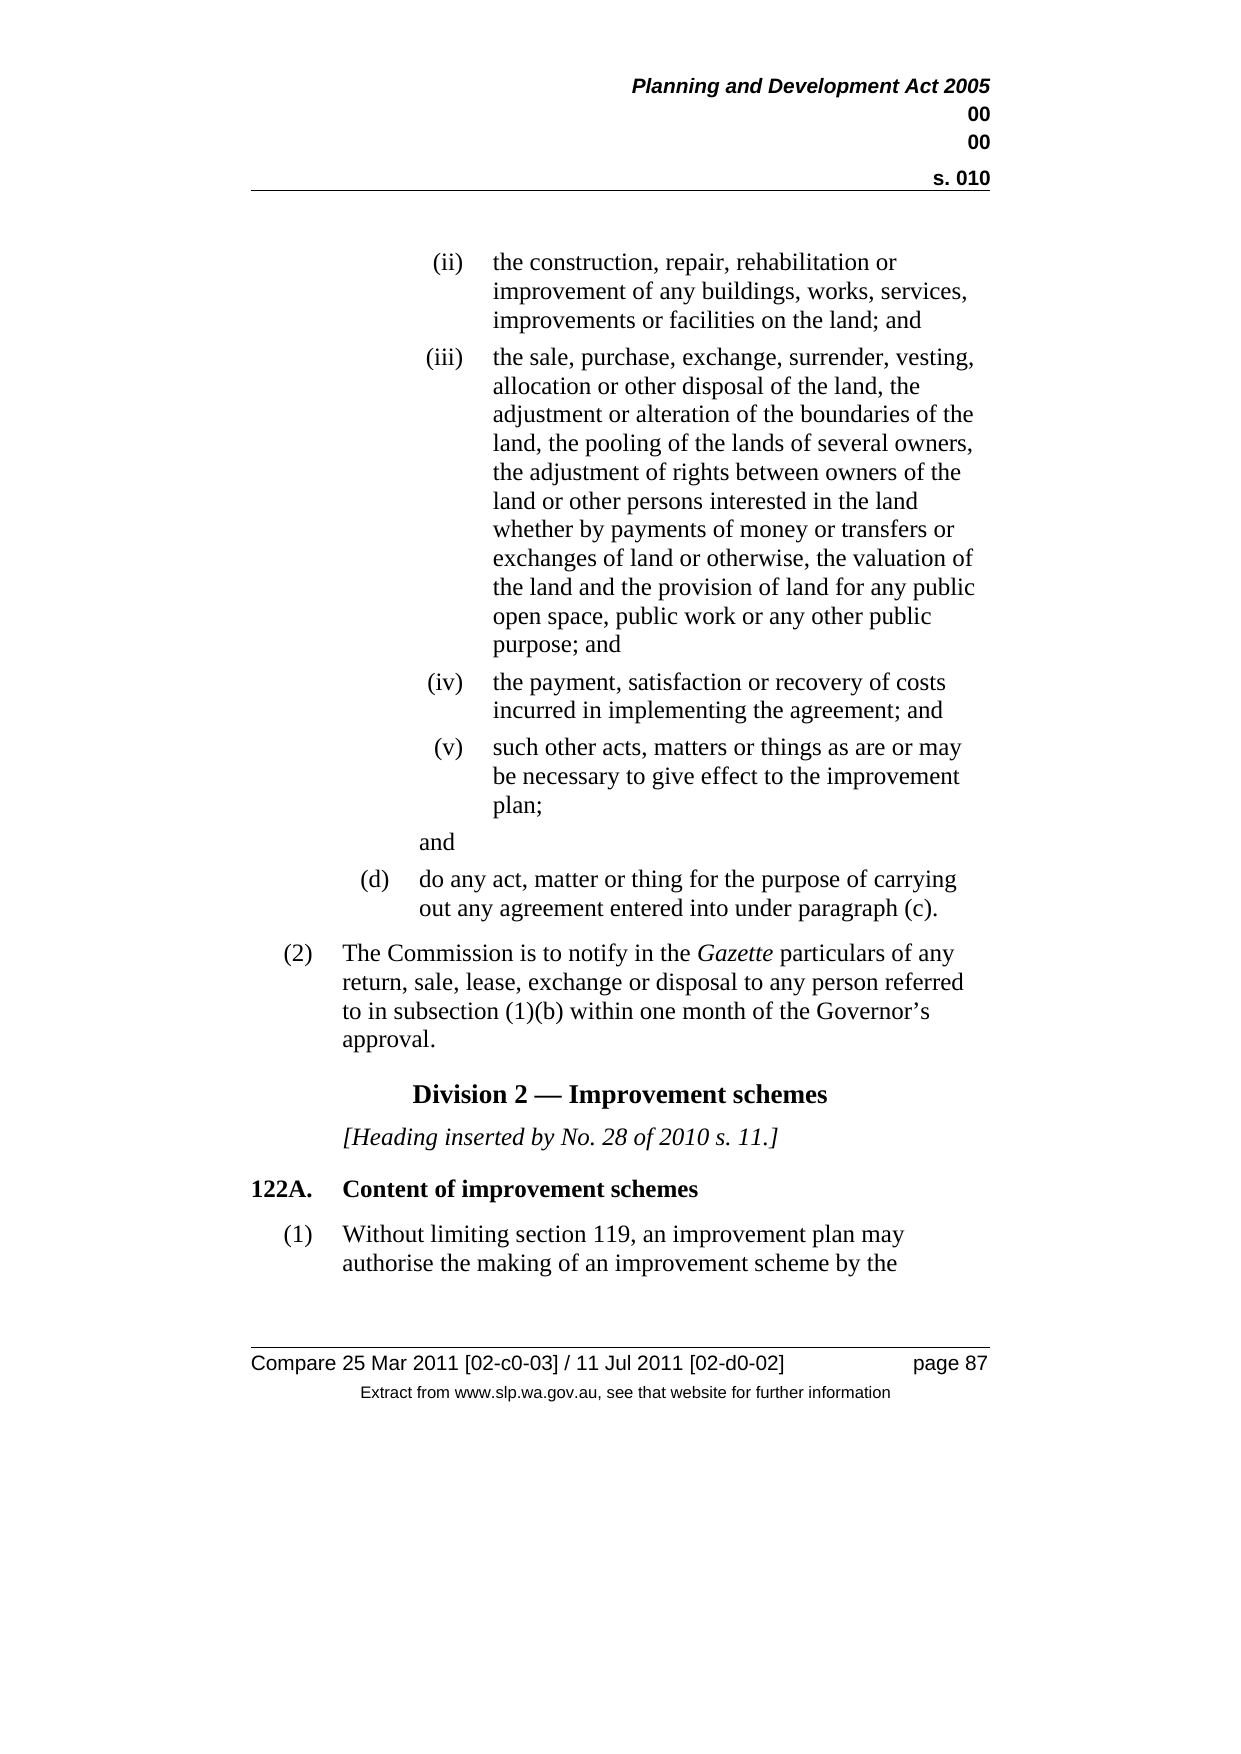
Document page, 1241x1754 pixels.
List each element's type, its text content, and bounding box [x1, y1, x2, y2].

text (iii) the sale, purchase, exchange, surrender, vesting, allocation or other disposal of the land, the adjustment or alteration of the boundaries of the land, the pooling of the lands of several owners, the adjustment of rights between owners of the land or other persons interested in the land whether by payments of money or transfers or exchanges of land or otherwise, the valuation of the land and the provision of land for any public open space, public work or any other public purpose; and [251, 342, 990, 658]
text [251, 1219, 990, 1277]
subtitle Division 2 — Improvement schemes [251, 1078, 990, 1109]
text (d) do any act, matter or thing for the purpose of carrying out any agreement entered into under paragraph (c). [251, 864, 990, 922]
text (ii) the construction, repair, rehabilitation or improvement of any buildings, works, services, improvements or facilities on the land; and [251, 247, 990, 334]
text (iv) the payment, satisfaction or recovery of costs incurred in implementing the agreement; and [251, 667, 990, 724]
text (v) such other acts, matters or things as are or may be necessary to give effect to the improvement plan; [251, 732, 990, 819]
text and [251, 827, 990, 856]
text (2) The Commission is to notify in the Gazette particulars of any return, sale, lease, exchange or disposal to any person referred to in subsection (1)(b) within one month of the Governor’s approval. [251, 938, 990, 1053]
subtitle [Heading inserted by No. 28 of 2010 s. 11.] [251, 1122, 990, 1151]
subtitle 122A. Content of improvement schemes [251, 1174, 990, 1202]
